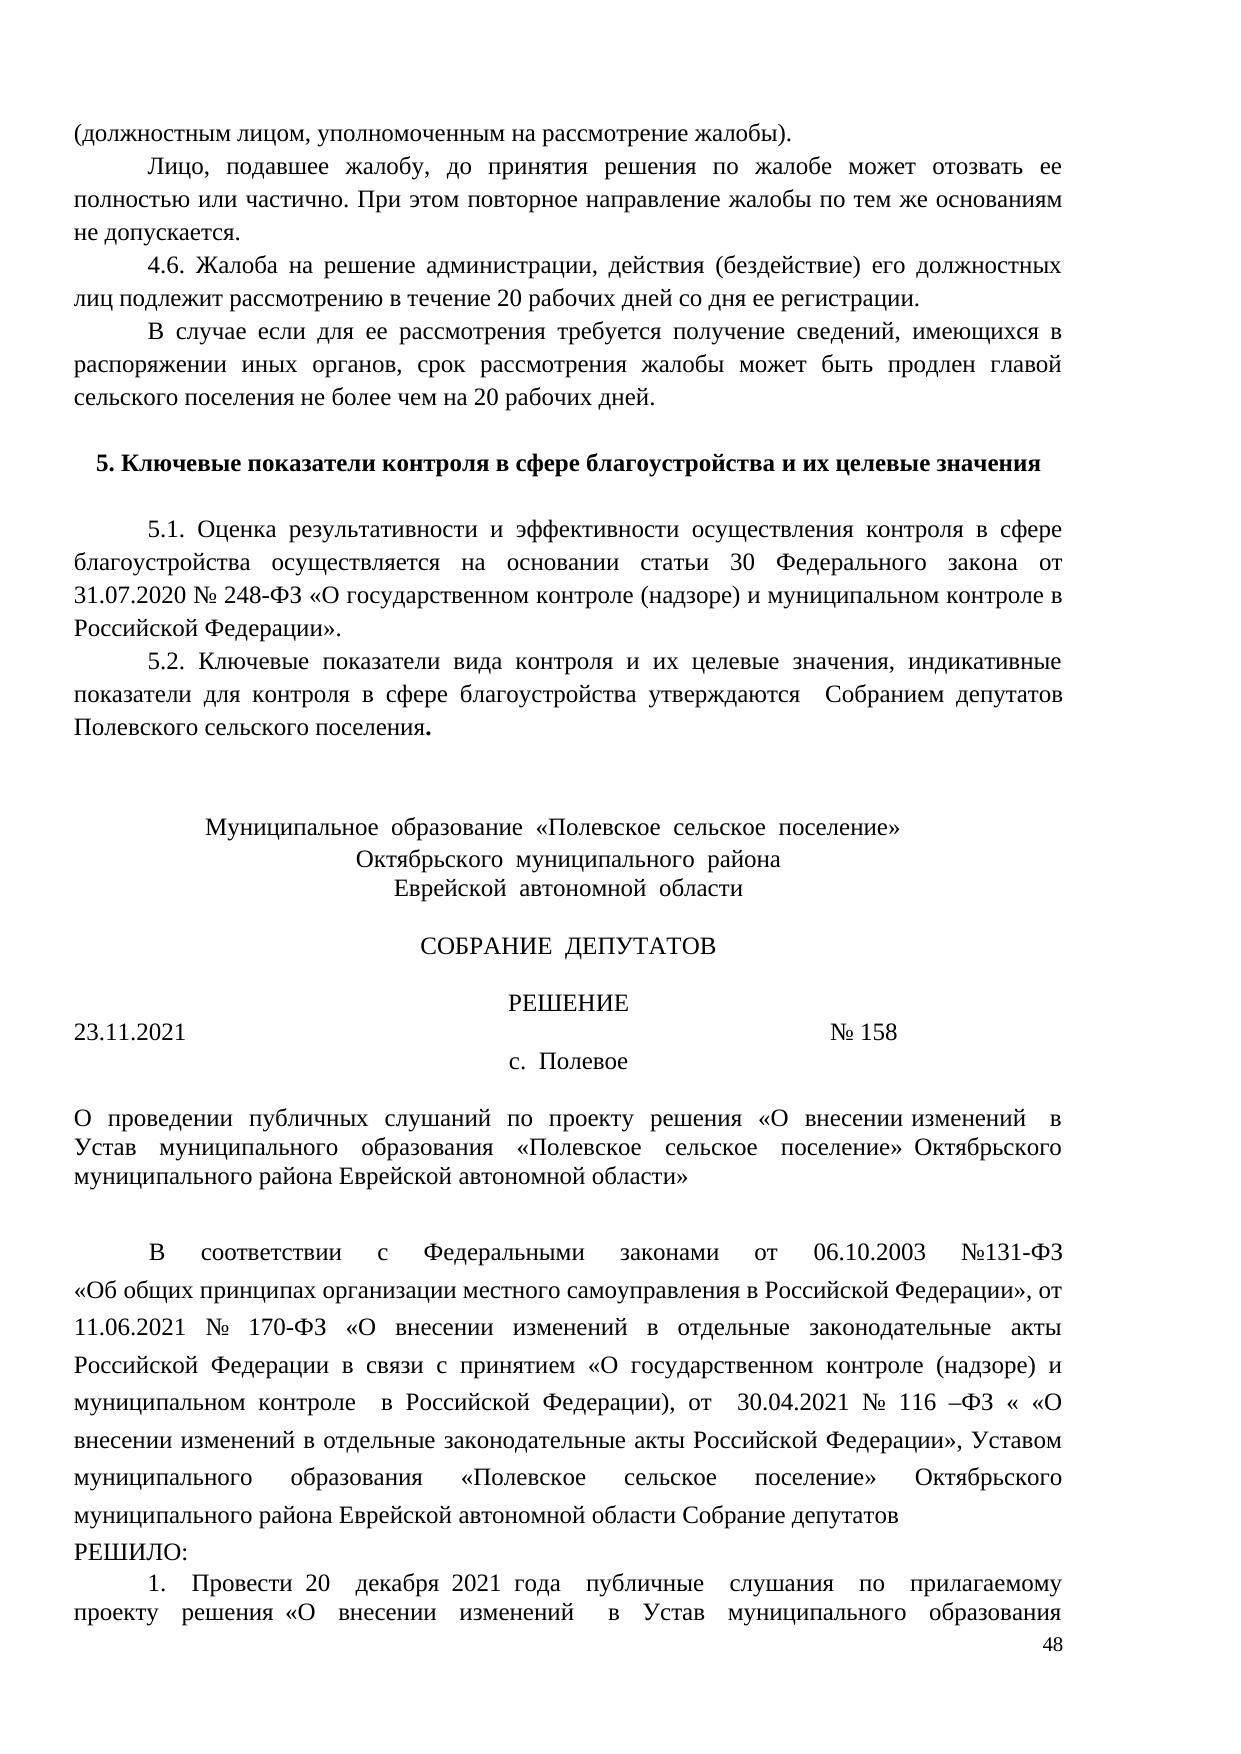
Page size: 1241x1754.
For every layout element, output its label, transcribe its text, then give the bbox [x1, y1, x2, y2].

text РЕШЕНИЕ [74, 988, 1063, 1017]
text с. Полевое [74, 1046, 1063, 1074]
text О проведении публичных слушаний по проекту решения «О внесении изменений в Устав муниципального образования «Полевское сельское поселение» Октябрьского муниципального района Еврейской автономной области» [74, 1103, 1063, 1189]
text В соответствии с Федеральными законами от 06.10.2003 №131-ФЗ «Об общих принципах организации местного самоуправления в Российской Федерации», от 11.06.2021 № 170-ФЗ «О внесении изменений в отдельные законодательные акты Российской Федерации в связи с принятием «О государственном контроле (надзоре) и муниципальном контроле в Российской Федерации), от 30.04.2021 № 116 –ФЗ « «О внесении изменений в отдельные законодательные акты Российской Федерации», Уставом муниципального образования «Полевское сельское поселение» Октябрьского муниципального района Еврейской автономной области Собрание депутатов [74, 1231, 1063, 1531]
text РЕШИЛО: [74, 1531, 1063, 1568]
text 4.6. Жалоба на решение администрации, действия (бездействие) его должностных лиц подлежит рассмотрению в течение 20 рабочих дней со дня ее регистрации. [74, 250, 1063, 312]
text Муниципальное образование «Полевское сельское поселение» [74, 812, 1063, 840]
text Октябрьского муниципального района [74, 844, 1063, 873]
text В случае если для ее рассмотрения требуется получение сведений, имеющихся в распоряжении иных органов, срок рассмотрения жалобы может быть продлен главой сельского поселения не более чем на 20 рабочих дней. [74, 316, 1063, 411]
text 5.1. Оценка результативности и эффективности осуществления контроля в сфере благоустройства осуществляется на основании статьи 30 Федерального закона от 31.07.2020 № 248-ФЗ «О государственном контроле (надзоре) и муниципальном контроле в Российской Федерации». [74, 514, 1063, 642]
text СОБРАНИЕ ДЕПУТАТОВ [74, 931, 1063, 959]
text 5.2. Ключевые показатели вида контроля и их целевые значения, индикативные показатели для контроля в сфере благоустройства утверждаются Собранием депутатов Полевского сельского поселения. [74, 646, 1063, 741]
text Лицо, подавшее жалобу, до принятия решения по жалобе может отозвать ее полностью или частично. При этом повторное направление жалобы по тем же основаниям не допускается. [74, 151, 1063, 246]
text 23.11.2021 № 158 [74, 1017, 1063, 1046]
text Еврейской автономной области [74, 873, 1063, 902]
text 5. Ключевые показатели контроля в сфере благоустройства и их целевые значения [74, 448, 1063, 477]
